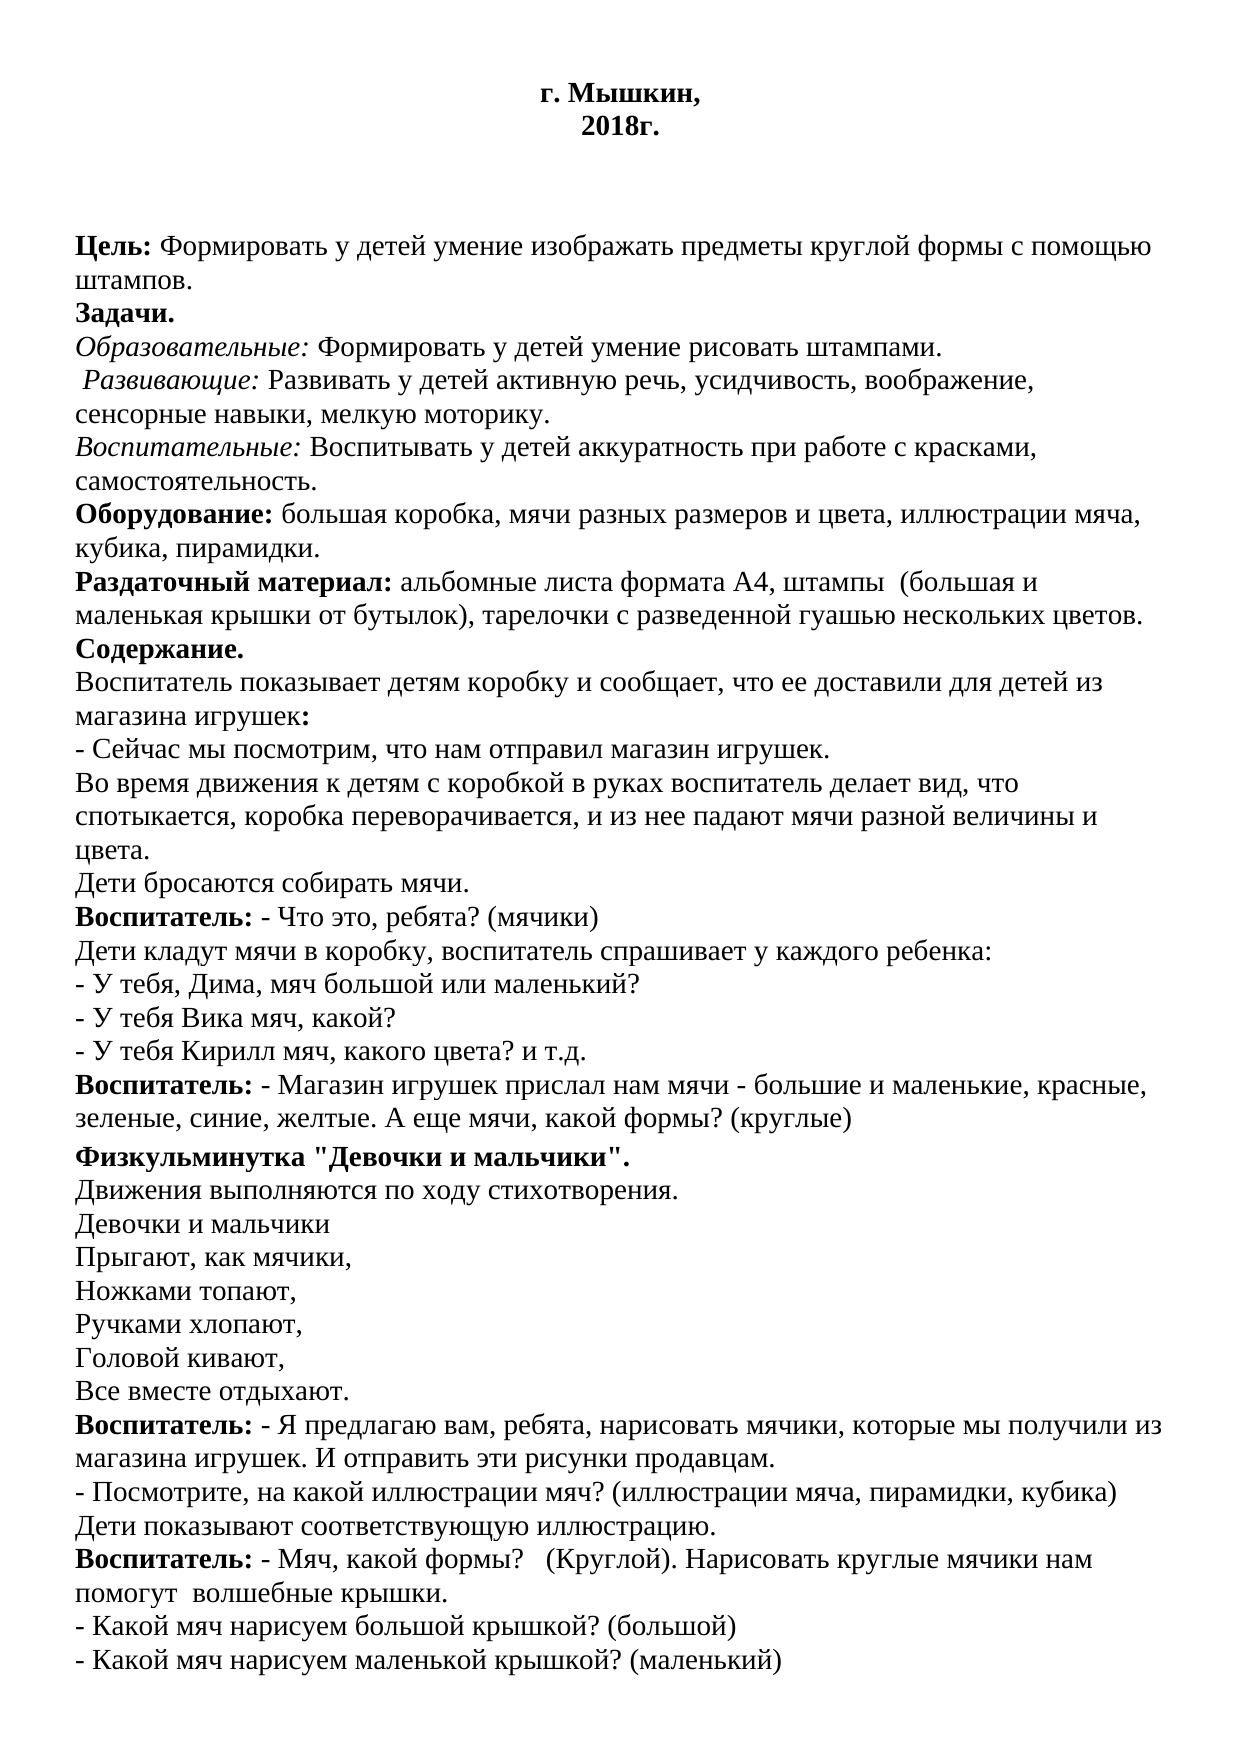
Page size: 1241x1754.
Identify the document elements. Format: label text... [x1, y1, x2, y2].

text г. Мышкин, [75, 75, 1165, 108]
text 2018г. [75, 108, 1165, 142]
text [75, 1139, 1165, 1675]
text Развивающие: Развивать у детей активную речь, усидчивость, воображение, сенсорные навыки, мелкую моторику. Воспитательные: Воспитывать у детей аккуратность при работе с красками, самостоятельность. Оборудование: большая коробка, мячи разных размеров и цвета, иллюстрации мяча, кубика, пирамидки. Раздаточный материал: альбомные листа формата А4, штампы (большая и маленькая крышки от бутылок), тарелочки с разведенной гуашью нескольких цветов. Содержание. Воспитатель показывает детям коробку и сообщает, что ее доставили для детей из магазина игрушек: - Сейчас мы посмотрим, что нам отправил магазин игрушек. Во время движения к детям с коробкой в руках воспитатель делает вид, что спотыкается, коробка переворачивается, и из нее падают мячи разной величины и цвета. Дети бросаются собирать мячи. Воспитатель: - Что это, ребята? (мячики) Дети кладут мячи в коробку, воспитатель спрашивает у каждого ребенка: - У тебя, Дима, мяч большой или маленький? - У тебя Вика мяч, какой? - У тебя Кирилл мяч, какого цвета? и т.д. Воспитатель: - Магазин игрушек прислал нам мячи - большие и маленькие, красные, зеленые, синие, желтые. А еще мячи, какой формы? (круглые) [75, 362, 1165, 1134]
text Цель: Формировать у детей умение изображать предметы круглой формы с помощью штампов. Задачи. Образовательные: Формировать у детей умение рисовать штампами. [75, 228, 1165, 362]
